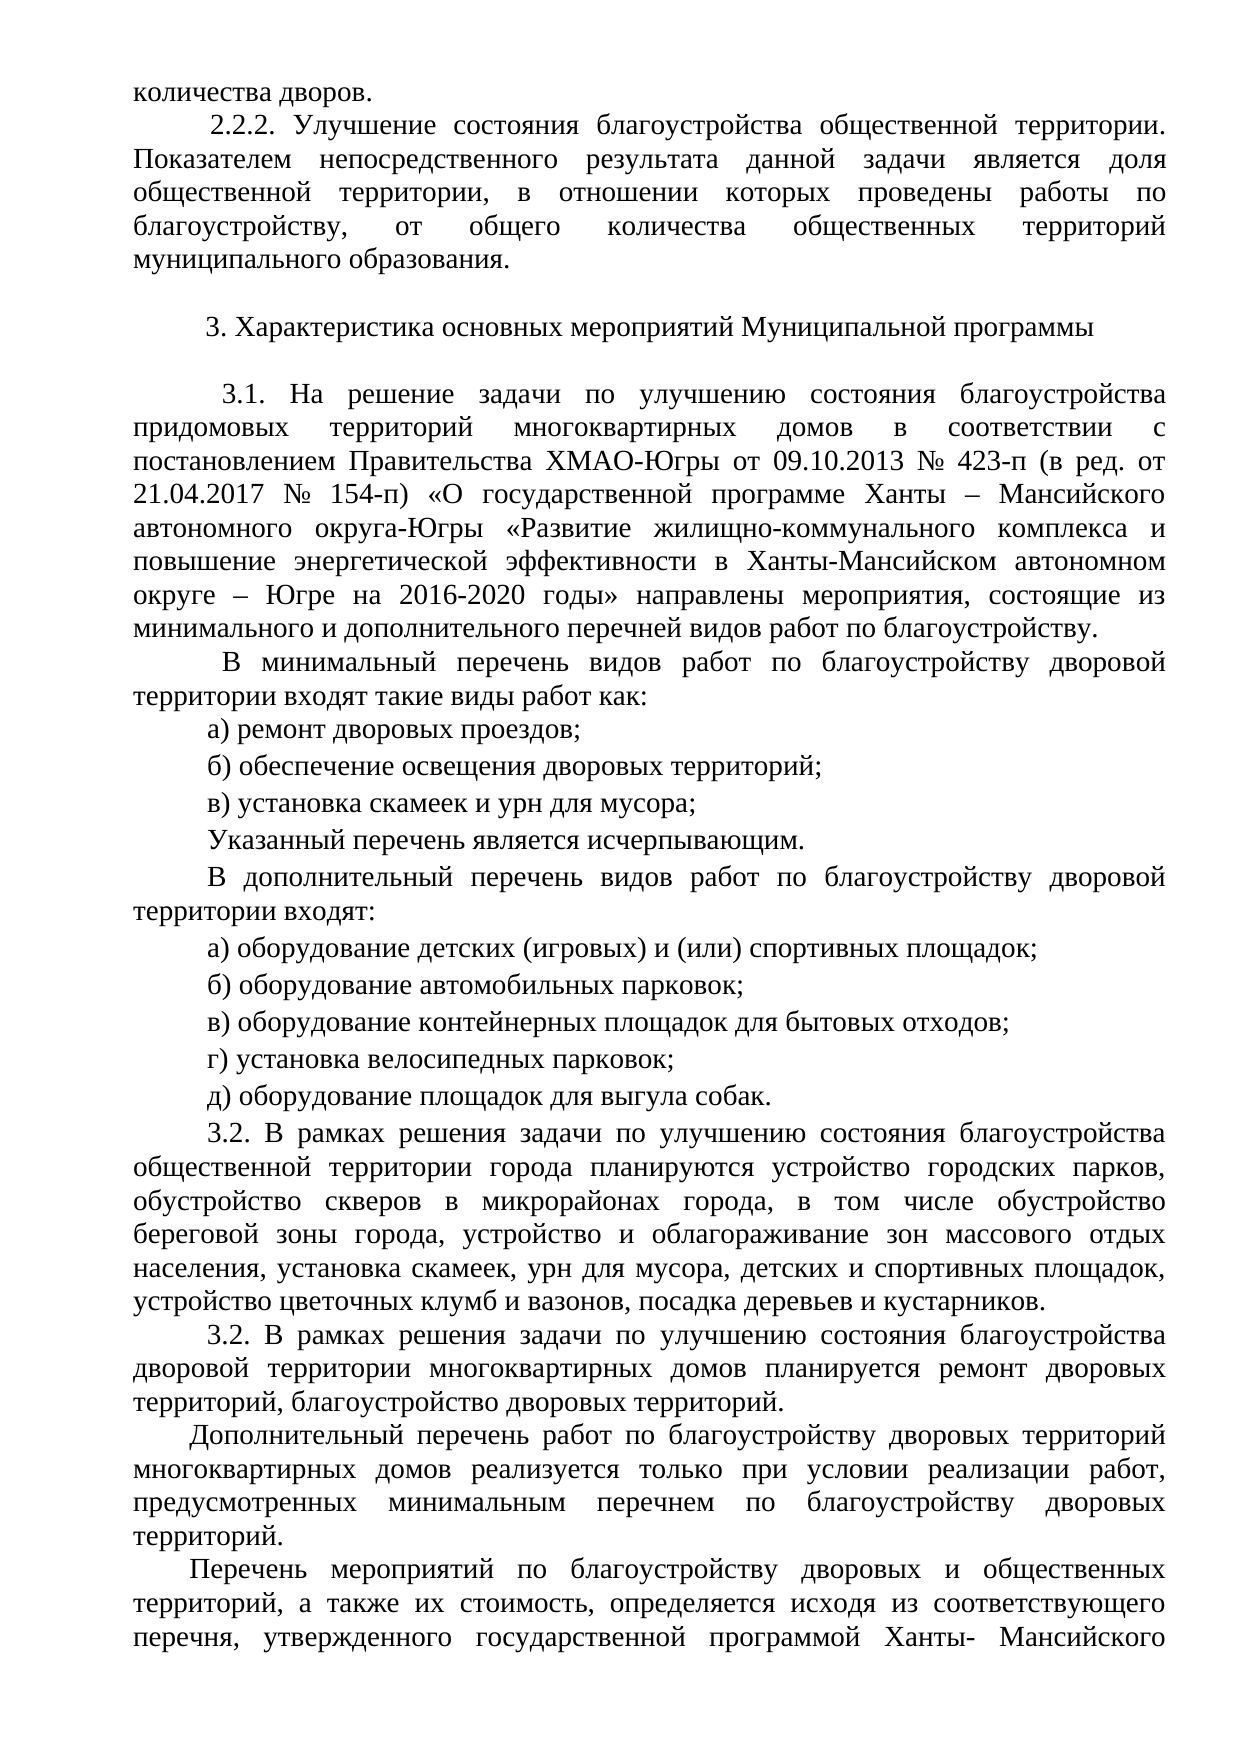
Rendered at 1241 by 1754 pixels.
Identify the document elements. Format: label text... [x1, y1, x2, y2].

text 3.2. В рамках решения задачи по улучшению состояния благоустройства общественной территории города планируются устройство городских парков, обустройство скверов в микрорайонах города, в том числе обустройство береговой зоны города, устройство и облагораживание зон массового отдых населения, установка скамеек, урн для мусора, детских и спортивных площадок, устройство цветочных клумб и вазонов, посадка деревьев и кустарников. [133, 1116, 1167, 1317]
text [133, 1552, 1167, 1652]
text а) ремонт дворовых проездов; [207, 711, 1167, 745]
text в) оборудование контейнерных площадок для бытовых отходов; [207, 1004, 1167, 1038]
text 2.2.2. Улучшение состояния благоустройства общественной территории. Показателем непосредственного результата данной задачи является доля общественной территории, в отношении которых проведены работы по благоустройству, от общего количества общественных территорий муниципального образования. [133, 107, 1167, 275]
text 3.2. В рамках решения задачи по улучшению состояния благоустройства дворовой территории многоквартирных домов планируется ремонт дворовых территорий, благоустройство дворовых территорий. [133, 1317, 1167, 1417]
text Указанный перечень является исчерпывающим. [133, 822, 1167, 856]
text Дополнительный перечень работ по благоустройству дворовых территорий многоквартирных домов реализуется только при условии реализации работ, предусмотренных минимальным перечнем по благоустройству дворовых территорий. [133, 1417, 1167, 1552]
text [133, 74, 1167, 107]
text а) оборудование детских (игровых) и (или) спортивных площадок; [207, 930, 1167, 964]
text В дополнительный перечень видов работ по благоустройству дворовой территории входят: [133, 859, 1167, 927]
text 3.1. На решение задачи по улучшению состояния благоустройства придомовых территорий многоквартирных домов в соответствии с постановлением Правительства ХМАО-Югры от 09.10.2013 № 423-п (в ред. от 21.04.2017 № 154-п) «О государственной программе Ханты – Мансийского автономного округа-Югры «Развитие жилищно-коммунального комплекса и повышение энергетической эффективности в Ханты-Мансийском автономном округе – Югре на 2016-2020 годы» направлены мероприятия, состоящие из минимального и дополнительного перечней видов работ по благоустройству. [133, 376, 1167, 644]
text д) оборудование площадок для выгула собак. [207, 1078, 1167, 1112]
text б) оборудование автомобильных парковок; [207, 967, 1167, 1001]
text г) установка велосипедных парковок; [207, 1041, 1167, 1075]
text 3. Характеристика основных мероприятий Муниципальной программы [133, 309, 1167, 342]
text б) обеспечение освещения дворовых территорий; [207, 748, 1167, 782]
text в) установка скамеек и урн для мусора; [207, 785, 1167, 819]
text В минимальный перечень видов работ по благоустройству дворовой территории входят такие виды работ как: [133, 644, 1167, 711]
